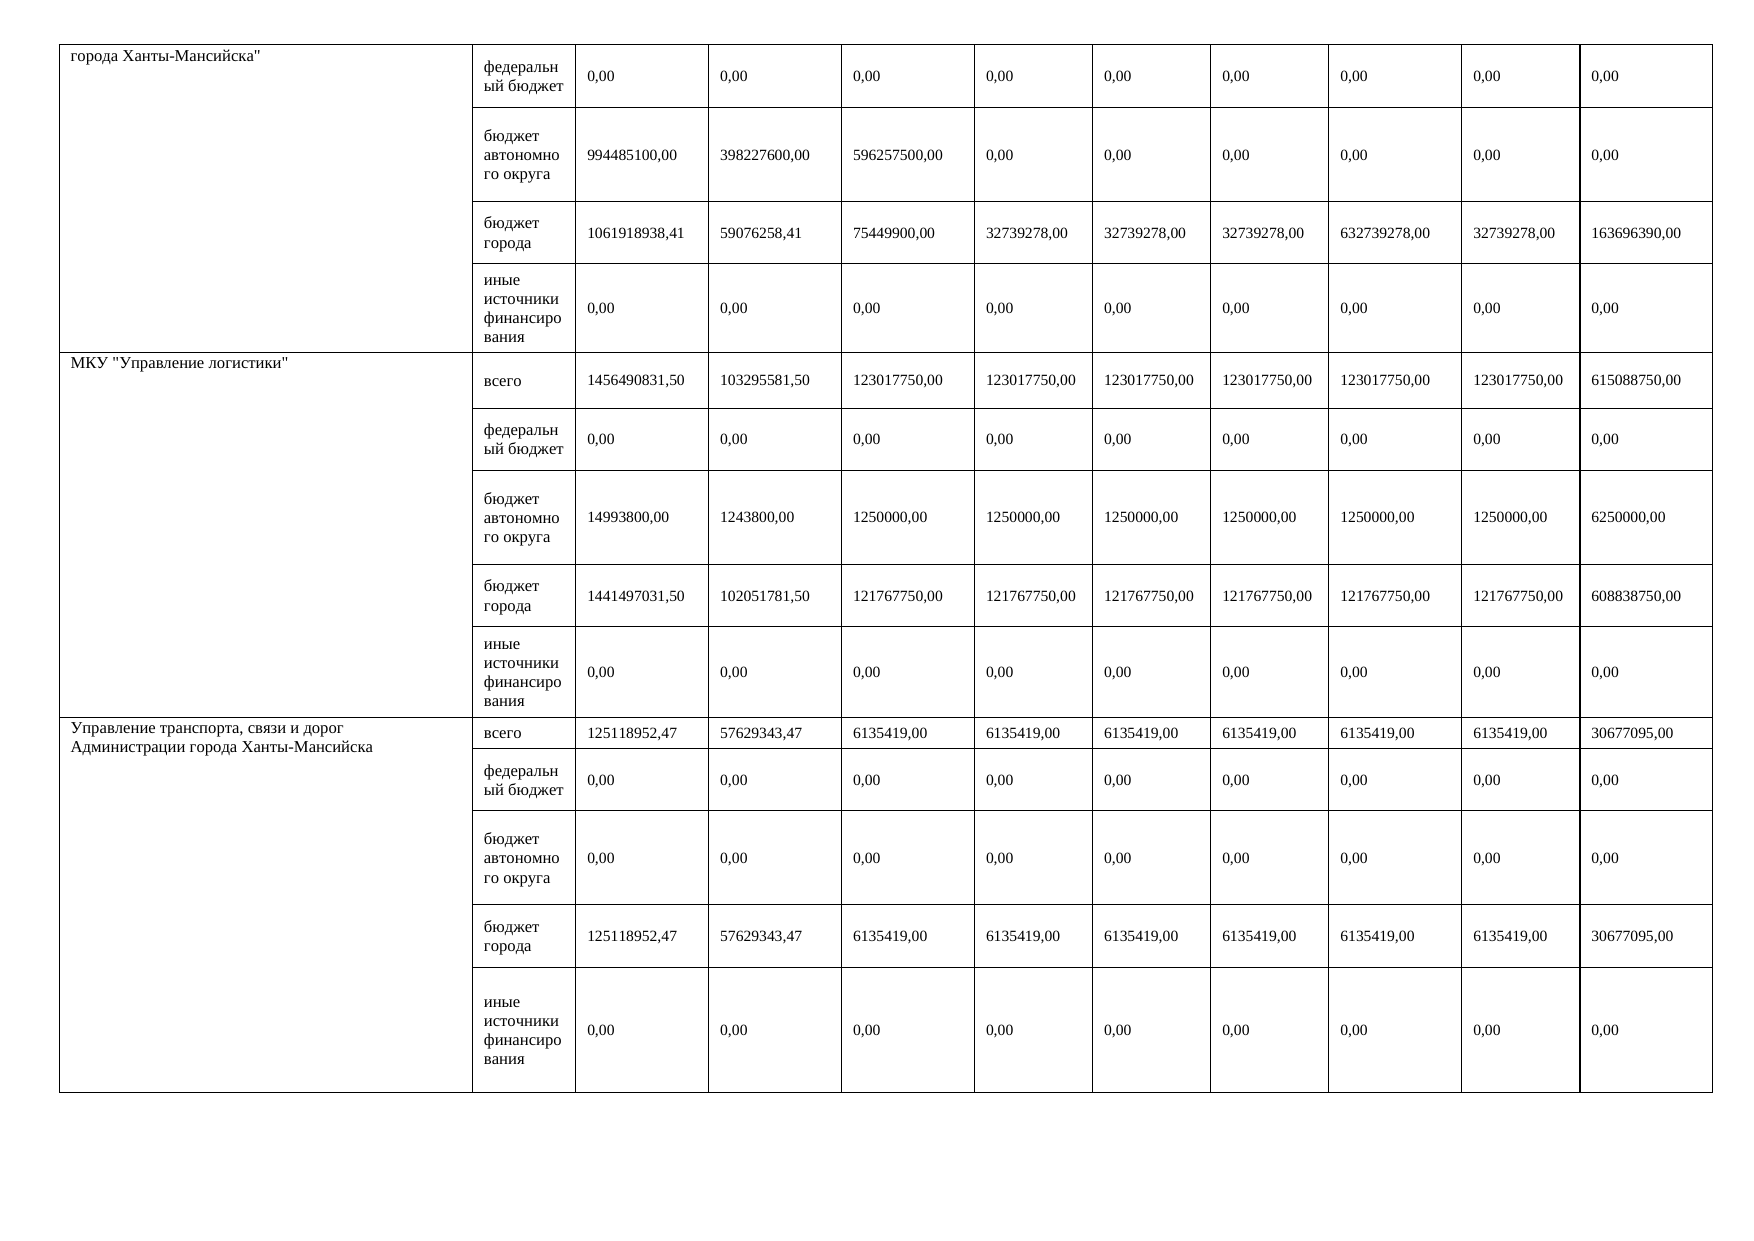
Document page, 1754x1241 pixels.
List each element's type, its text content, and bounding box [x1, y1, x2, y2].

table_cell 6135419,00 [1211, 718, 1328, 748]
table_cell 0,00 [975, 968, 1092, 1092]
table_cell 32739278,00 [1093, 202, 1210, 263]
table_cell 1250000,00 [1329, 471, 1461, 564]
table_cell 632739278,00 [1329, 202, 1461, 263]
table_cell 0,00 [975, 811, 1092, 904]
table_cell 0,00 [842, 409, 974, 470]
table_cell 0,00 [1093, 409, 1210, 470]
table_cell бюджет города [473, 565, 575, 626]
table_cell 125118952,47 [576, 718, 708, 748]
table_cell 0,00 [709, 749, 841, 810]
table_cell 0,00 [709, 45, 841, 107]
table_cell 0,00 [1211, 409, 1328, 470]
table_cell 30677095,00 [1581, 905, 1712, 967]
table_cell 0,00 [1581, 108, 1712, 201]
table_cell 0,00 [576, 968, 708, 1092]
table_cell 123017750,00 [975, 353, 1092, 407]
table_cell 102051781,50 [709, 565, 841, 626]
table_cell 0,00 [1462, 409, 1579, 470]
table_cell 0,00 [1329, 811, 1461, 904]
table_cell 0,00 [842, 264, 974, 352]
table_cell 0,00 [1462, 749, 1579, 810]
table_cell 0,00 [1211, 627, 1328, 717]
table_cell 0,00 [842, 811, 974, 904]
table_cell 1250000,00 [1211, 471, 1328, 564]
table_cell 123017750,00 [1329, 353, 1461, 407]
table_cell 0,00 [1581, 627, 1712, 717]
table_cell 0,00 [576, 627, 708, 717]
table_cell 6135419,00 [1093, 718, 1210, 748]
table_cell 103295581,50 [709, 353, 841, 407]
table_cell 6135419,00 [1462, 718, 1579, 748]
table_cell 123017750,00 [842, 353, 974, 407]
table_cell 615088750,00 [1581, 353, 1712, 407]
table_cell 0,00 [1581, 749, 1712, 810]
table_cell 0,00 [1093, 968, 1210, 1092]
table_cell МКУ "Управление логистики" [60, 353, 472, 717]
table_cell бюджет автономного округа [473, 471, 575, 564]
table_cell 0,00 [709, 627, 841, 717]
table_cell 0,00 [576, 749, 708, 810]
table_cell 1250000,00 [842, 471, 974, 564]
table_cell 14993800,00 [576, 471, 708, 564]
table_cell всего [473, 718, 575, 748]
table_cell 0,00 [1462, 968, 1579, 1092]
table_cell 121767750,00 [842, 565, 974, 626]
table_cell 0,00 [1211, 811, 1328, 904]
table_cell 0,00 [1211, 749, 1328, 810]
table_cell 0,00 [975, 264, 1092, 352]
table_cell бюджет города [473, 905, 575, 967]
table_cell 32739278,00 [1462, 202, 1579, 263]
table_cell бюджет города [473, 202, 575, 263]
table_cell 1250000,00 [1462, 471, 1579, 564]
table_cell 0,00 [1093, 45, 1210, 107]
table_cell 6135419,00 [1093, 905, 1210, 967]
table_cell 0,00 [1329, 108, 1461, 201]
table_cell 6135419,00 [1462, 905, 1579, 967]
table_cell 121767750,00 [1462, 565, 1579, 626]
table_cell 6135419,00 [842, 905, 974, 967]
table_cell 6135419,00 [1329, 718, 1461, 748]
table_cell 0,00 [1093, 627, 1210, 717]
table_cell 0,00 [576, 45, 708, 107]
table_cell 0,00 [842, 968, 974, 1092]
table_cell иные источники финансирования [473, 264, 575, 352]
table_cell 6135419,00 [1211, 905, 1328, 967]
table_cell 0,00 [1581, 264, 1712, 352]
table_cell 0,00 [1581, 409, 1712, 470]
table_cell 0,00 [1329, 45, 1461, 107]
table_cell федеральный бюджет [473, 409, 575, 470]
table_cell 0,00 [975, 45, 1092, 107]
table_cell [60, 45, 472, 352]
table_cell 0,00 [1329, 264, 1461, 352]
table_cell 32739278,00 [1211, 202, 1328, 263]
table_cell 596257500,00 [842, 108, 974, 201]
table_cell федеральный бюджет [473, 45, 575, 107]
table_cell иные источники финансирования [473, 627, 575, 717]
table_cell 121767750,00 [1093, 565, 1210, 626]
table_cell 1250000,00 [1093, 471, 1210, 564]
table_cell 0,00 [709, 968, 841, 1092]
table_cell 0,00 [1093, 108, 1210, 201]
table_cell 0,00 [1093, 264, 1210, 352]
table_cell 6135419,00 [842, 718, 974, 748]
table_cell 0,00 [975, 409, 1092, 470]
table_cell 0,00 [1462, 811, 1579, 904]
table_cell 121767750,00 [1329, 565, 1461, 626]
table_cell 0,00 [975, 108, 1092, 201]
table_cell 0,00 [1329, 409, 1461, 470]
table_cell 0,00 [1462, 627, 1579, 717]
table_cell 0,00 [1211, 45, 1328, 107]
table_cell 0,00 [1581, 45, 1712, 107]
table_cell 163696390,00 [1581, 202, 1712, 263]
table_cell 0,00 [842, 627, 974, 717]
table_cell 1250000,00 [975, 471, 1092, 564]
table_cell 1243800,00 [709, 471, 841, 564]
table_cell 0,00 [1329, 749, 1461, 810]
table_cell 608838750,00 [1581, 565, 1712, 626]
table_cell 121767750,00 [975, 565, 1092, 626]
table_cell 121767750,00 [1211, 565, 1328, 626]
table_cell 1456490831,50 [576, 353, 708, 407]
table_cell 0,00 [1329, 968, 1461, 1092]
table_cell 0,00 [842, 749, 974, 810]
table_cell 125118952,47 [576, 905, 708, 967]
table_cell 57629343,47 [709, 905, 841, 967]
table_cell 398227600,00 [709, 108, 841, 201]
table_cell 123017750,00 [1211, 353, 1328, 407]
table_cell 0,00 [1211, 264, 1328, 352]
table_cell 0,00 [1462, 264, 1579, 352]
table_cell 994485100,00 [576, 108, 708, 201]
table_cell 0,00 [1093, 811, 1210, 904]
table_cell 0,00 [1581, 811, 1712, 904]
table_cell 0,00 [1093, 749, 1210, 810]
table_cell 6250000,00 [1581, 471, 1712, 564]
table_cell иные источники финансирования [473, 968, 575, 1092]
table_cell федеральный бюджет [473, 749, 575, 810]
table_cell 30677095,00 [1581, 718, 1712, 748]
table_cell 6135419,00 [1329, 905, 1461, 967]
table_cell 0,00 [709, 811, 841, 904]
table_cell Управление транспорта, связи и дорог Администрации города Ханты-Мансийска [60, 718, 472, 1092]
table_cell 0,00 [709, 264, 841, 352]
table_cell 0,00 [1211, 968, 1328, 1092]
table_cell бюджет автономного округа [473, 811, 575, 904]
table_cell 0,00 [709, 409, 841, 470]
table_cell 6135419,00 [975, 905, 1092, 967]
table_cell 0,00 [576, 264, 708, 352]
table_cell 0,00 [576, 409, 708, 470]
table_cell 0,00 [1462, 108, 1579, 201]
table_cell 1441497031,50 [576, 565, 708, 626]
table_cell 123017750,00 [1093, 353, 1210, 407]
table_cell 59076258,41 [709, 202, 841, 263]
table_cell 0,00 [1329, 627, 1461, 717]
table_cell 0,00 [842, 45, 974, 107]
table_cell 1061918938,41 [576, 202, 708, 263]
table_cell 0,00 [576, 811, 708, 904]
table_cell 0,00 [1211, 108, 1328, 201]
table_cell 0,00 [1462, 45, 1579, 107]
table_cell 75449900,00 [842, 202, 974, 263]
table_cell 0,00 [975, 749, 1092, 810]
table_cell 32739278,00 [975, 202, 1092, 263]
table_cell 0,00 [1581, 968, 1712, 1092]
table_cell бюджет автономного округа [473, 108, 575, 201]
table_cell 0,00 [975, 627, 1092, 717]
table_cell 123017750,00 [1462, 353, 1579, 407]
table_cell 57629343,47 [709, 718, 841, 748]
table_cell 6135419,00 [975, 718, 1092, 748]
table_cell всего [473, 353, 575, 407]
